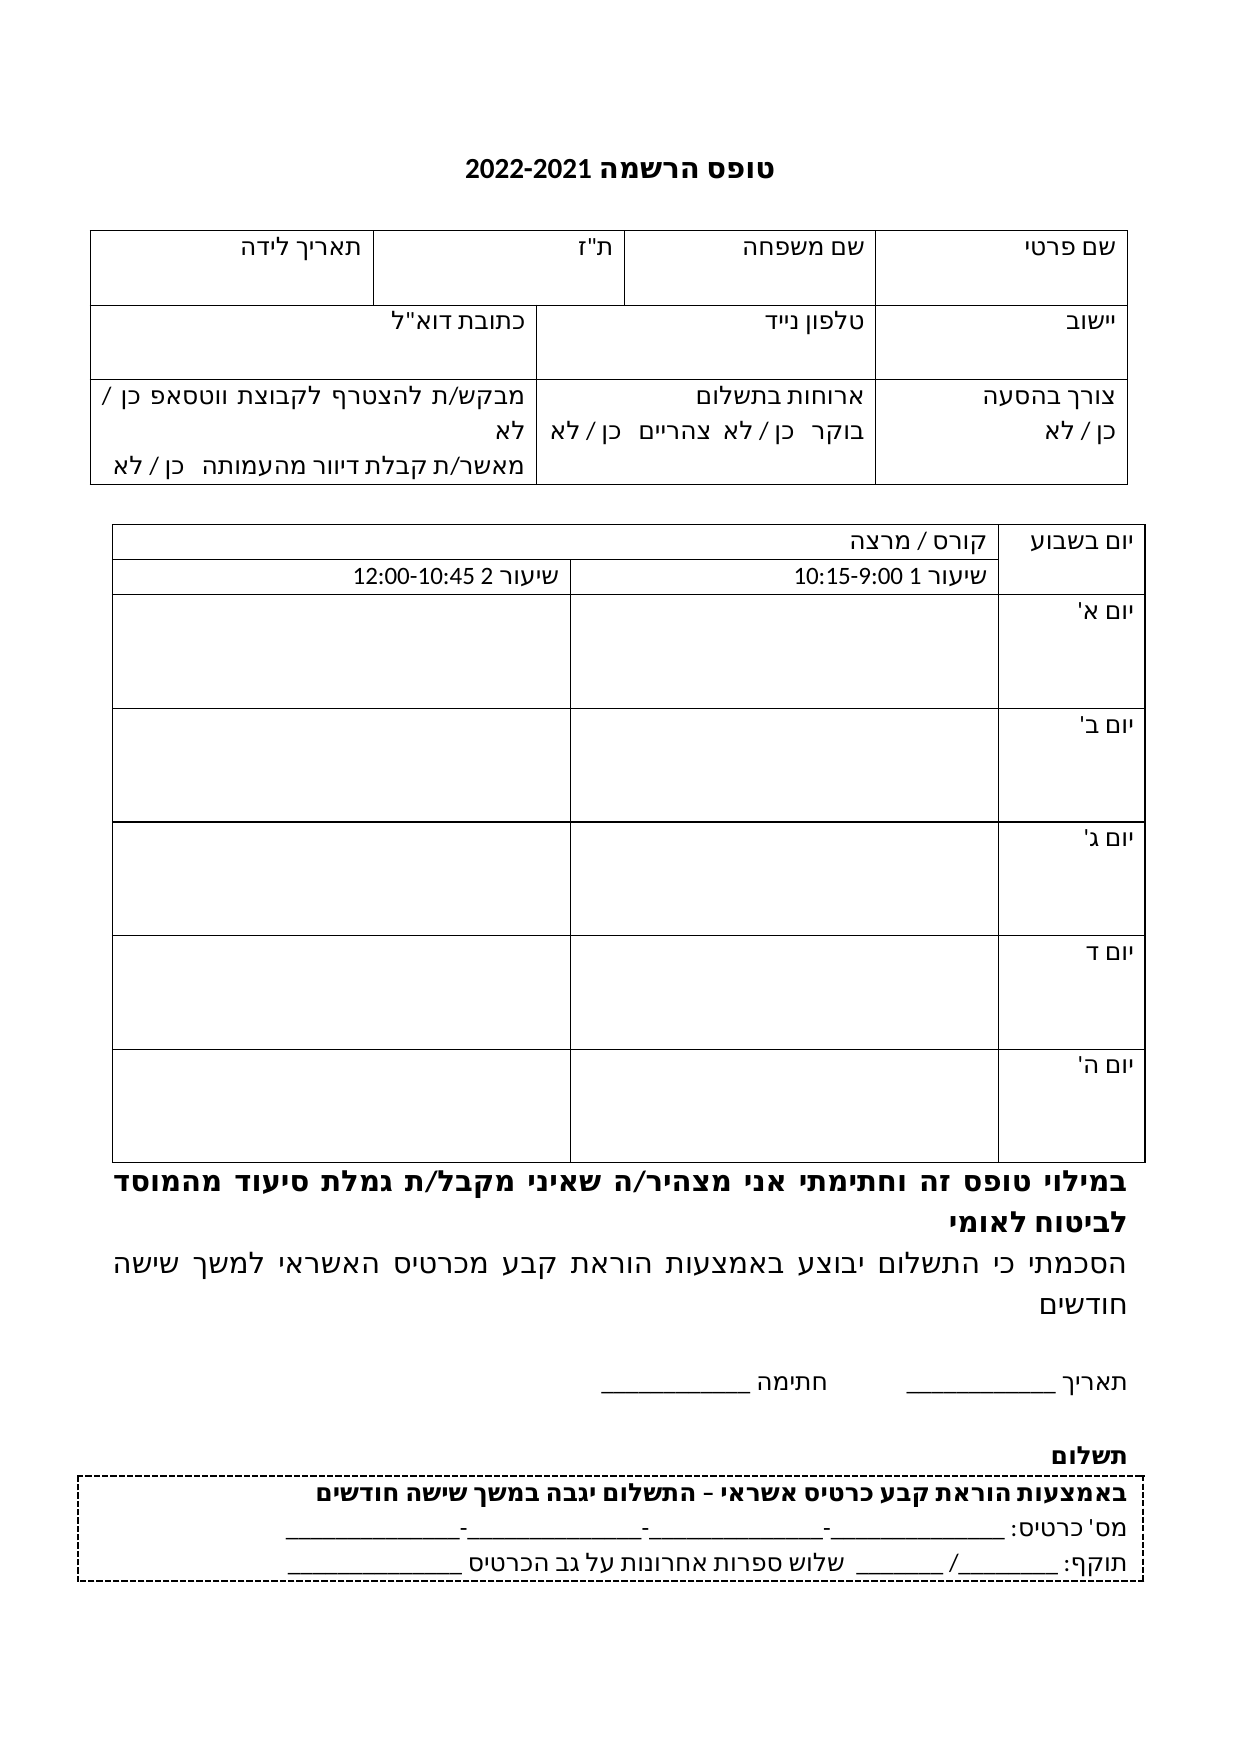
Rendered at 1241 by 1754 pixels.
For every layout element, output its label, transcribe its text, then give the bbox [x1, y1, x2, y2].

text טופס הרשמה 2022-2021 [112, 150, 1128, 186]
table_cell [113, 709, 570, 821]
text באמצעות הוראת קבע כרטיס אשראי – התשלום יגבה במשך שישה חודשים מס' כרטיס: ______________-______________-______________-______________ תוקף: ________/ _______ שלוש ספרות אחרונות על גב הכרטיס ______________ [77, 1475, 1144, 1582]
table_cell [113, 1050, 570, 1162]
table_cell יום ב' [999, 709, 1144, 821]
table_cell [571, 823, 998, 935]
table_cell יום ג' [999, 823, 1144, 935]
text תאריך ____________ חתימה ____________ [112, 1366, 1128, 1397]
table_cell שיעור 2 12:00-10:45 [113, 560, 570, 594]
table_cell צורך בהסעה כן / לא [876, 380, 1127, 484]
table_cell יום ד [999, 936, 1144, 1048]
table_header שם משפחה [625, 231, 875, 304]
table_header קורס / מרצה [113, 525, 998, 559]
table_cell [571, 1050, 998, 1162]
table_cell יום א' [999, 595, 1144, 708]
table_cell [113, 823, 570, 935]
table_cell [571, 595, 998, 708]
text במילוי טופס זה וחתימתי אני מצהיר/ה שאיני מקבל/ת גמלת סיעוד מהמוסד לביטוח לאומי [112, 1163, 1128, 1240]
table_header תאריך לידה [91, 231, 373, 304]
table_cell מבקש/ת להצטרף לקבוצת ווטסאפ כן / לא מאשר/ת קבלת דיוור מהעמותה כן / לא [91, 380, 536, 484]
text תשלום [112, 1440, 1128, 1471]
table_cell שיעור 1 10:15-9:00 [571, 560, 998, 594]
table_cell יום ה' [999, 1050, 1144, 1162]
table_header יום בשבוע [999, 525, 1144, 594]
table_header ת"ז [374, 231, 624, 304]
text הסכמתי כי התשלום יבוצע באמצעות הוראת קבע מכרטיס האשראי למשך שישה חודשים [112, 1245, 1128, 1322]
table_cell [113, 936, 570, 1048]
table_cell כתובת דוא"ל [91, 306, 536, 379]
table_cell [571, 709, 998, 821]
table_cell יישוב [876, 306, 1127, 379]
table_header שם פרטי [876, 231, 1127, 304]
table_cell ארוחות בתשלום בוקר כן / לא צהריים כן / לא [537, 380, 875, 484]
table_cell [571, 936, 998, 1048]
table_cell טלפון נייד [537, 306, 875, 379]
table_cell [113, 595, 570, 708]
